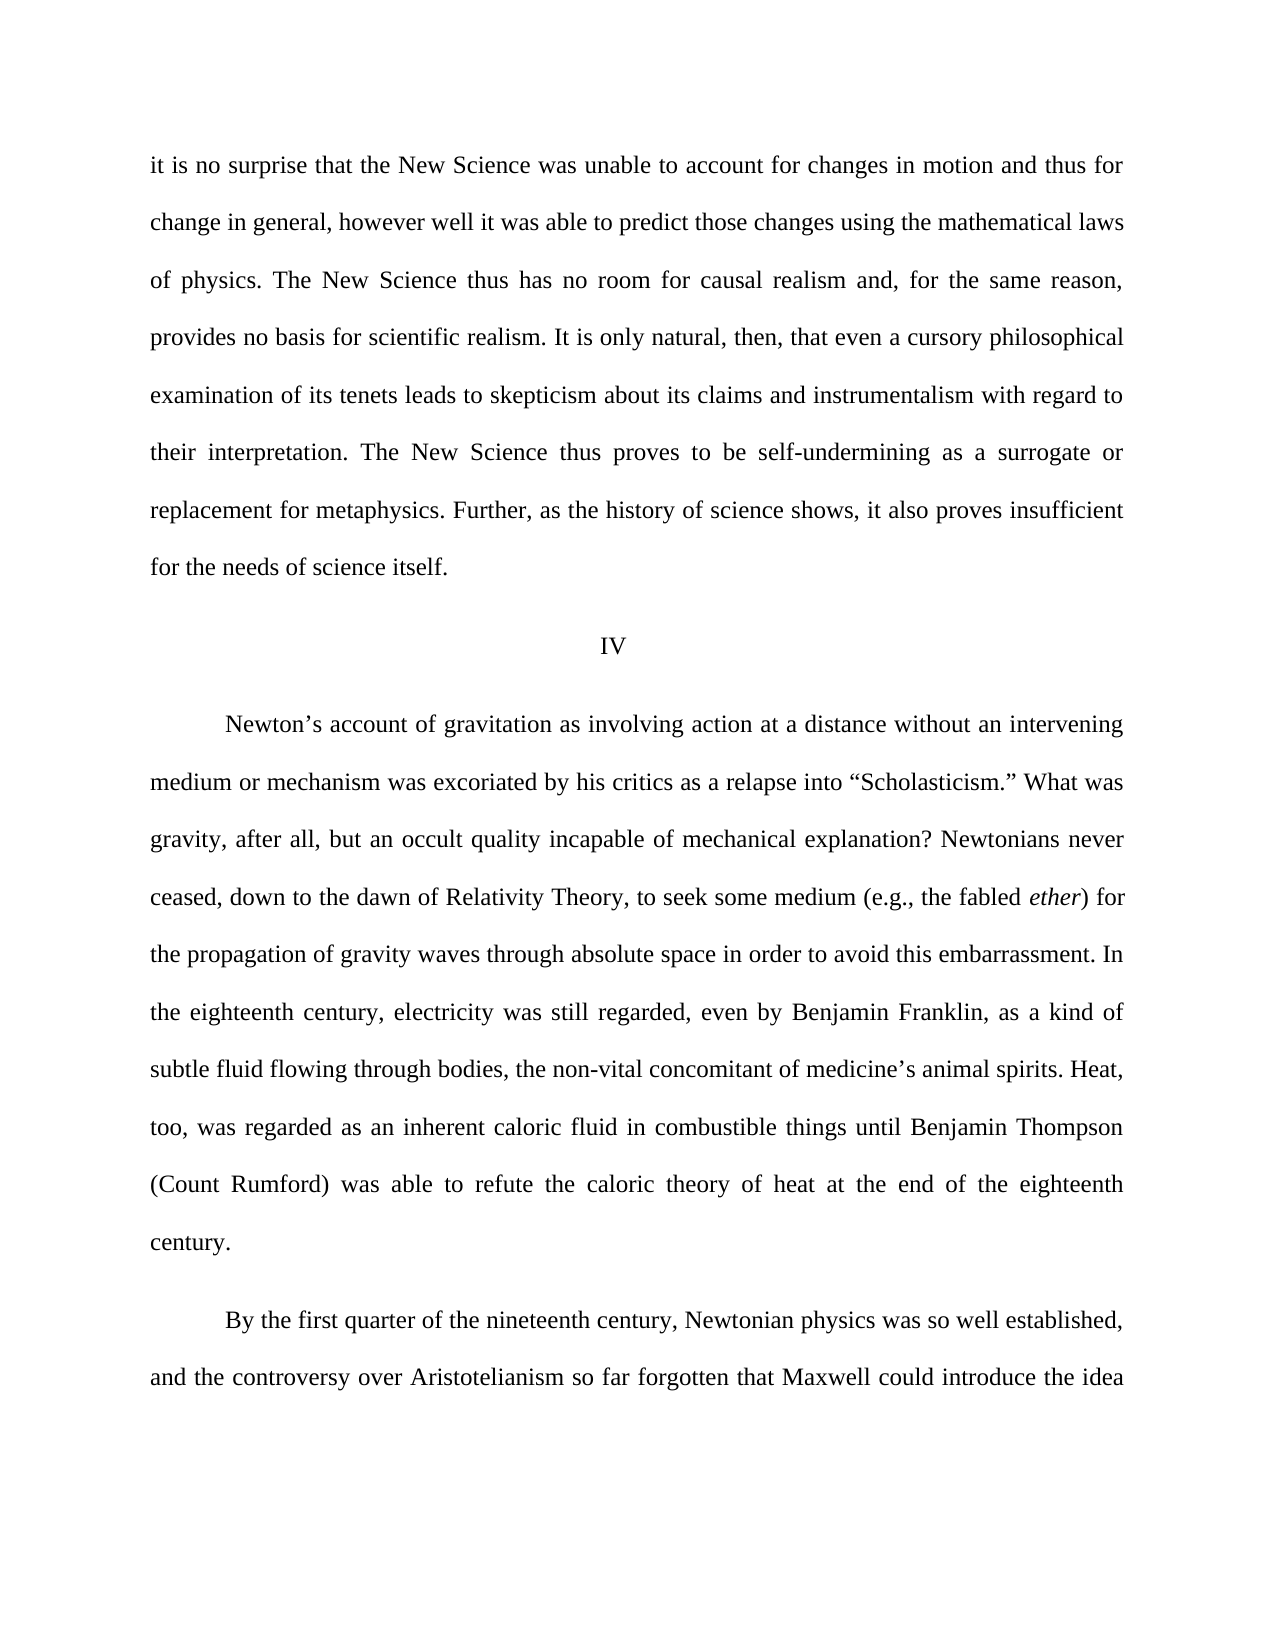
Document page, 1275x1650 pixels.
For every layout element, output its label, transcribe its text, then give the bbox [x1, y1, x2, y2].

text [150, 150, 1125, 581]
text IV [150, 631, 1125, 659]
text Newton’s account of gravitation as involving action at a distance without an intervening medium or mechanism was excoriated by his critics as a relapse into “Scholasticism.” What was gravity, after all, but an occult quality incapable of mechanical explanation? Newtonians never ceased, down to the dawn of Relativity Theory, to seek some medium (e.g., the fabled ether) for the propagation of gravity waves through absolute space in order to avoid this embarrassment. In the eighteenth century, electricity was still regarded, even by Benjamin Franklin, as a kind of subtle fluid flowing through bodies, the non-vital concomitant of medicine’s animal spirits. Heat, too, was regarded as an inherent caloric fluid in combustible things until Benjamin Thompson (Count Rumford) was able to refute the caloric theory of heat at the end of the eighteenth century. [150, 709, 1125, 1255]
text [150, 1305, 1125, 1391]
